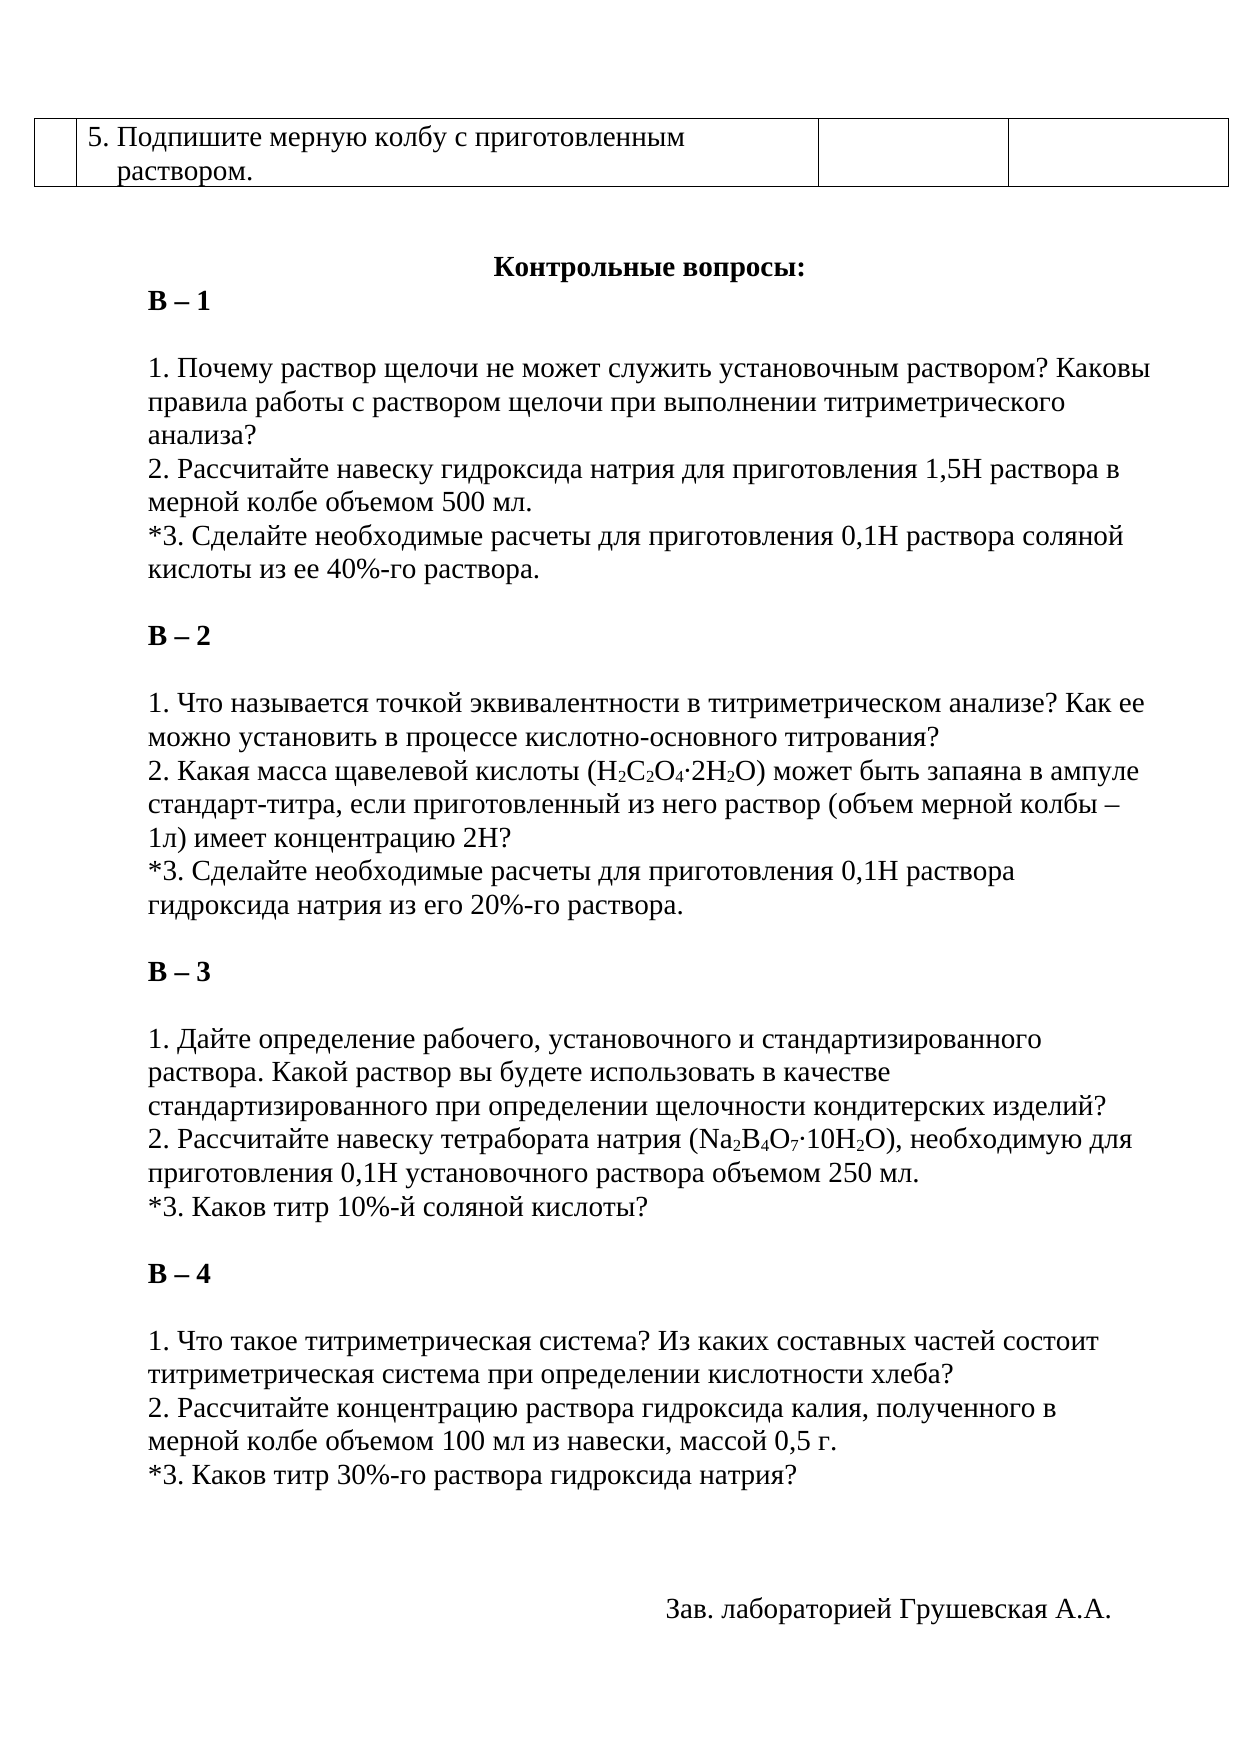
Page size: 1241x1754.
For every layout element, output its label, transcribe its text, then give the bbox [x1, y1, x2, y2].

text 2. Рассчитайте навеску гидроксида натрия для приготовления 1,5Н раствора в мерной колбе объемом 500 мл. [148, 451, 1152, 518]
text 2. Рассчитайте концентрацию раствора гидроксида калия, полученного в мерной колбе объемом 100 мл из навески, массой 0,5 г. [148, 1390, 1152, 1457]
text *3. Каков титр 30%-го раствора гидроксида натрия? [148, 1457, 1152, 1491]
text *3. Сделайте необходимые расчеты для приготовления 0,1Н раствора соляной кислоты из ее 40%-го раствора. [148, 518, 1152, 585]
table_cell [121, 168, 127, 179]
text Контрольные вопросы: [148, 249, 1152, 283]
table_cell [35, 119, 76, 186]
text 2. Какая масса щавелевой кислоты (Н2С2О4∙2Н2О) может быть запаяна в ампуле стандарт-титра, если приготовленный из него раствор (объем мерной колбы – 1л) имеет концентрацию 2Н? [148, 753, 1152, 853]
text В – 2 [148, 618, 1152, 652]
text *3. Каков титр 10%-й соляной кислоты? [148, 1189, 1152, 1222]
text В – 1 [148, 283, 1152, 317]
text *3. Сделайте необходимые расчеты для приготовления 0,1Н раствора гидроксида натрия из его 20%-го раствора. [148, 853, 1152, 920]
text В – 3 [148, 954, 1152, 987]
text 1. Что такое титриметрическая система? Из каких составных частей состоит титриметрическая система при определении кислотности хлеба? [148, 1323, 1152, 1390]
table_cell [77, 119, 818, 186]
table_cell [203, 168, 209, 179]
text 2. Рассчитайте навеску тетрабората натрия (Na2B4O7∙10H2O), необходимую для приготовления 0,1Н установочного раствора объемом 250 мл. [148, 1122, 1152, 1189]
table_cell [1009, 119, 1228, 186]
text 1. Дайте определение рабочего, установочного и стандартизированного раствора. Какой раствор вы будете использовать в качестве стандартизированного при определении щелочности кондитерских изделий? [148, 1021, 1152, 1122]
text 1. Почему раствор щелочи не может служить установочным раствором? Каковы правила работы с раствором щелочи при выполнении титриметрического анализа? [148, 350, 1152, 451]
text Зав. лабораторией Грушевская А.А. [148, 1591, 1152, 1625]
text 1. Что называется точкой эквивалентности в титриметрическом анализе? Как ее можно установить в процессе кислотно-основного титрования? [148, 686, 1152, 753]
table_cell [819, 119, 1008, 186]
text В – 4 [148, 1256, 1152, 1289]
